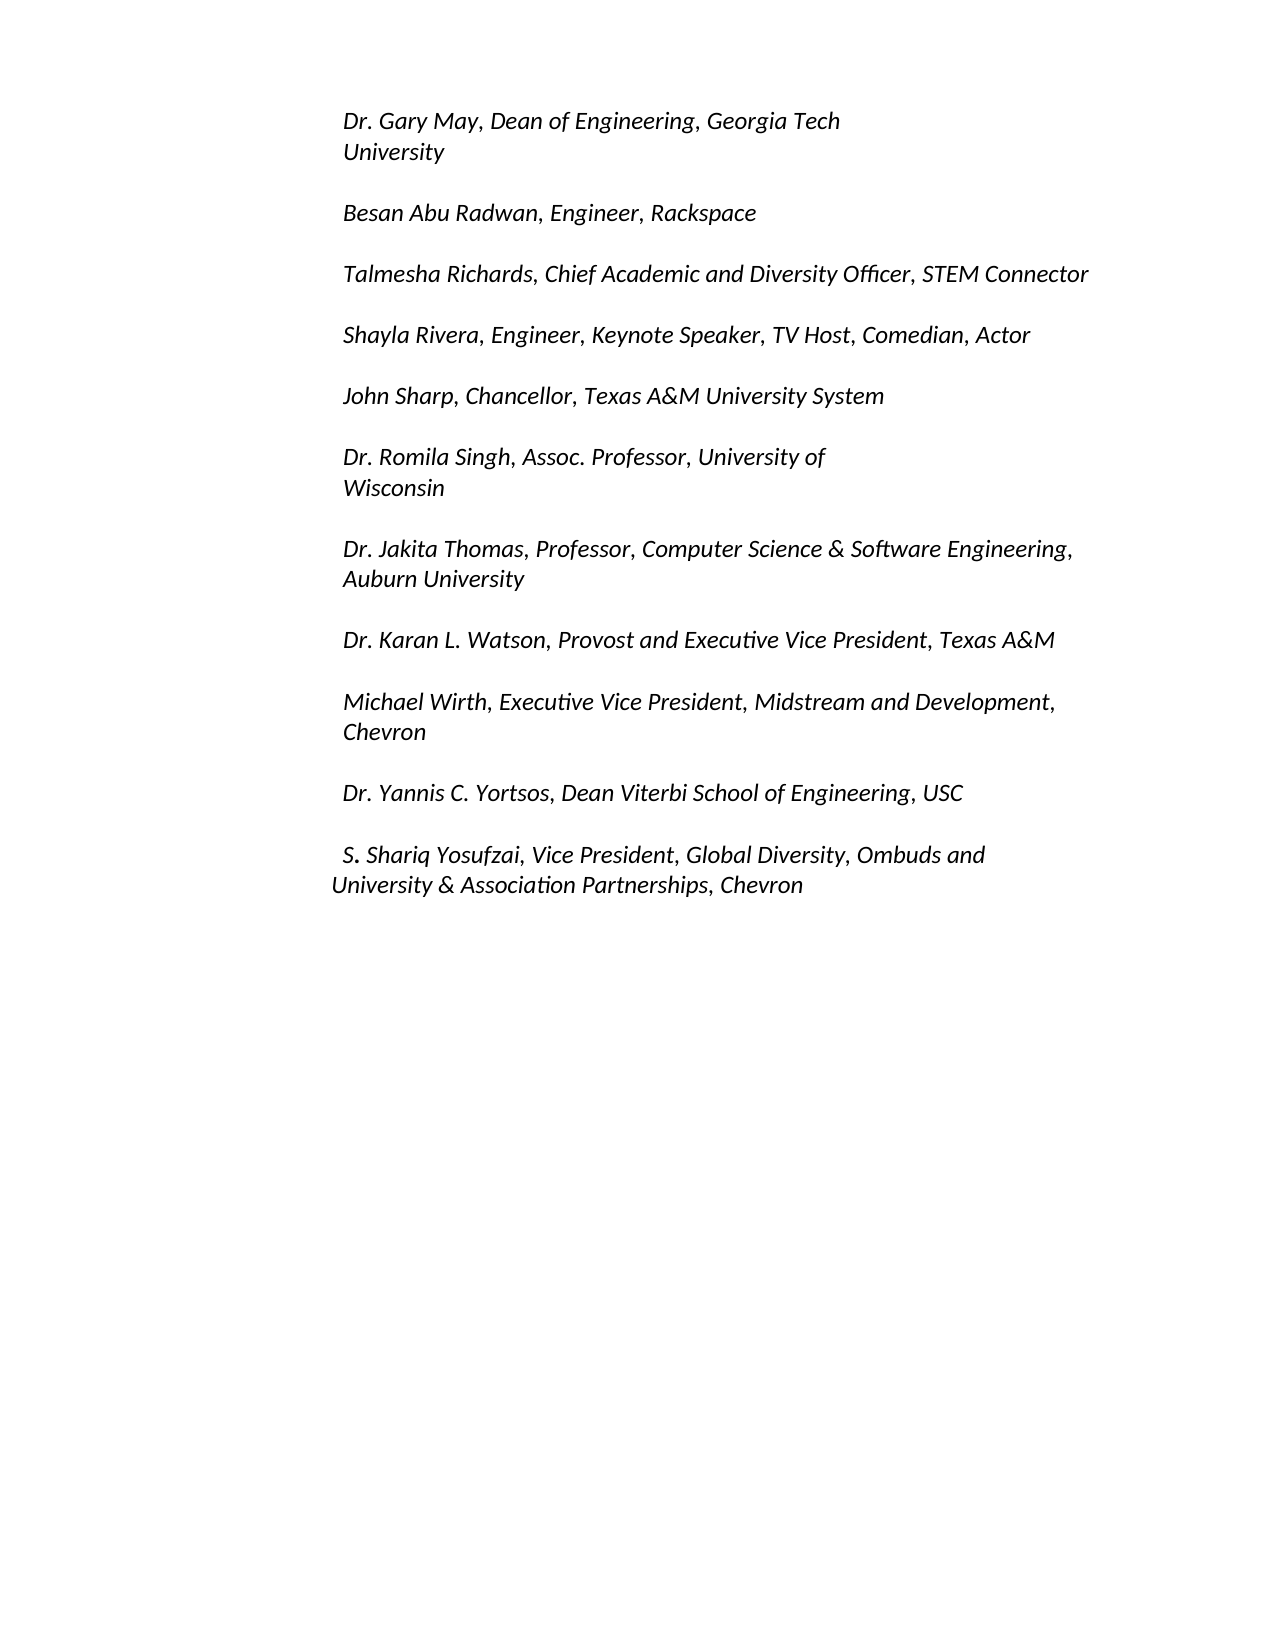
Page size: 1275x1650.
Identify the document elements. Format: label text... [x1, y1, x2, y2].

text S. Shariq Yosufzai, Vice President, Global Diversity, Ombuds and University & Association Partnerships, Chevron [331, 839, 1085, 900]
text John Sharp, Chancellor, Texas A&M University System [268, 380, 1123, 411]
text Dr. Jakita Thomas, Professor, Computer Science & Software Engineering, [343, 533, 1142, 563]
text Dr. Karan L. Watson, Provost and Executive Vice President, Texas A&M [343, 624, 1114, 655]
text Auburn University [343, 563, 1142, 594]
text Talmesha Richards, Chief Academic and Diversity Officer, STEM Connector [343, 258, 1142, 289]
text Dr. Gary May, Dean of Engineering, Georgia Tech University [343, 106, 887, 167]
text Shayla Rivera, Engineer, Keynote Speaker, TV Host, Comedian, Actor [343, 319, 1142, 350]
text Besan Abu Radwan, Engineer, Rackspace [343, 197, 910, 228]
text Dr. Romila Singh, Assoc. Professor, University of Wisconsin [343, 441, 887, 502]
text Dr. Yannis C. Yortsos, Dean Viterbi School of Engineering, USC [256, 777, 1072, 808]
text Michael Wirth, Executive Vice President, Midstream and Development, Chevron [343, 686, 1132, 747]
